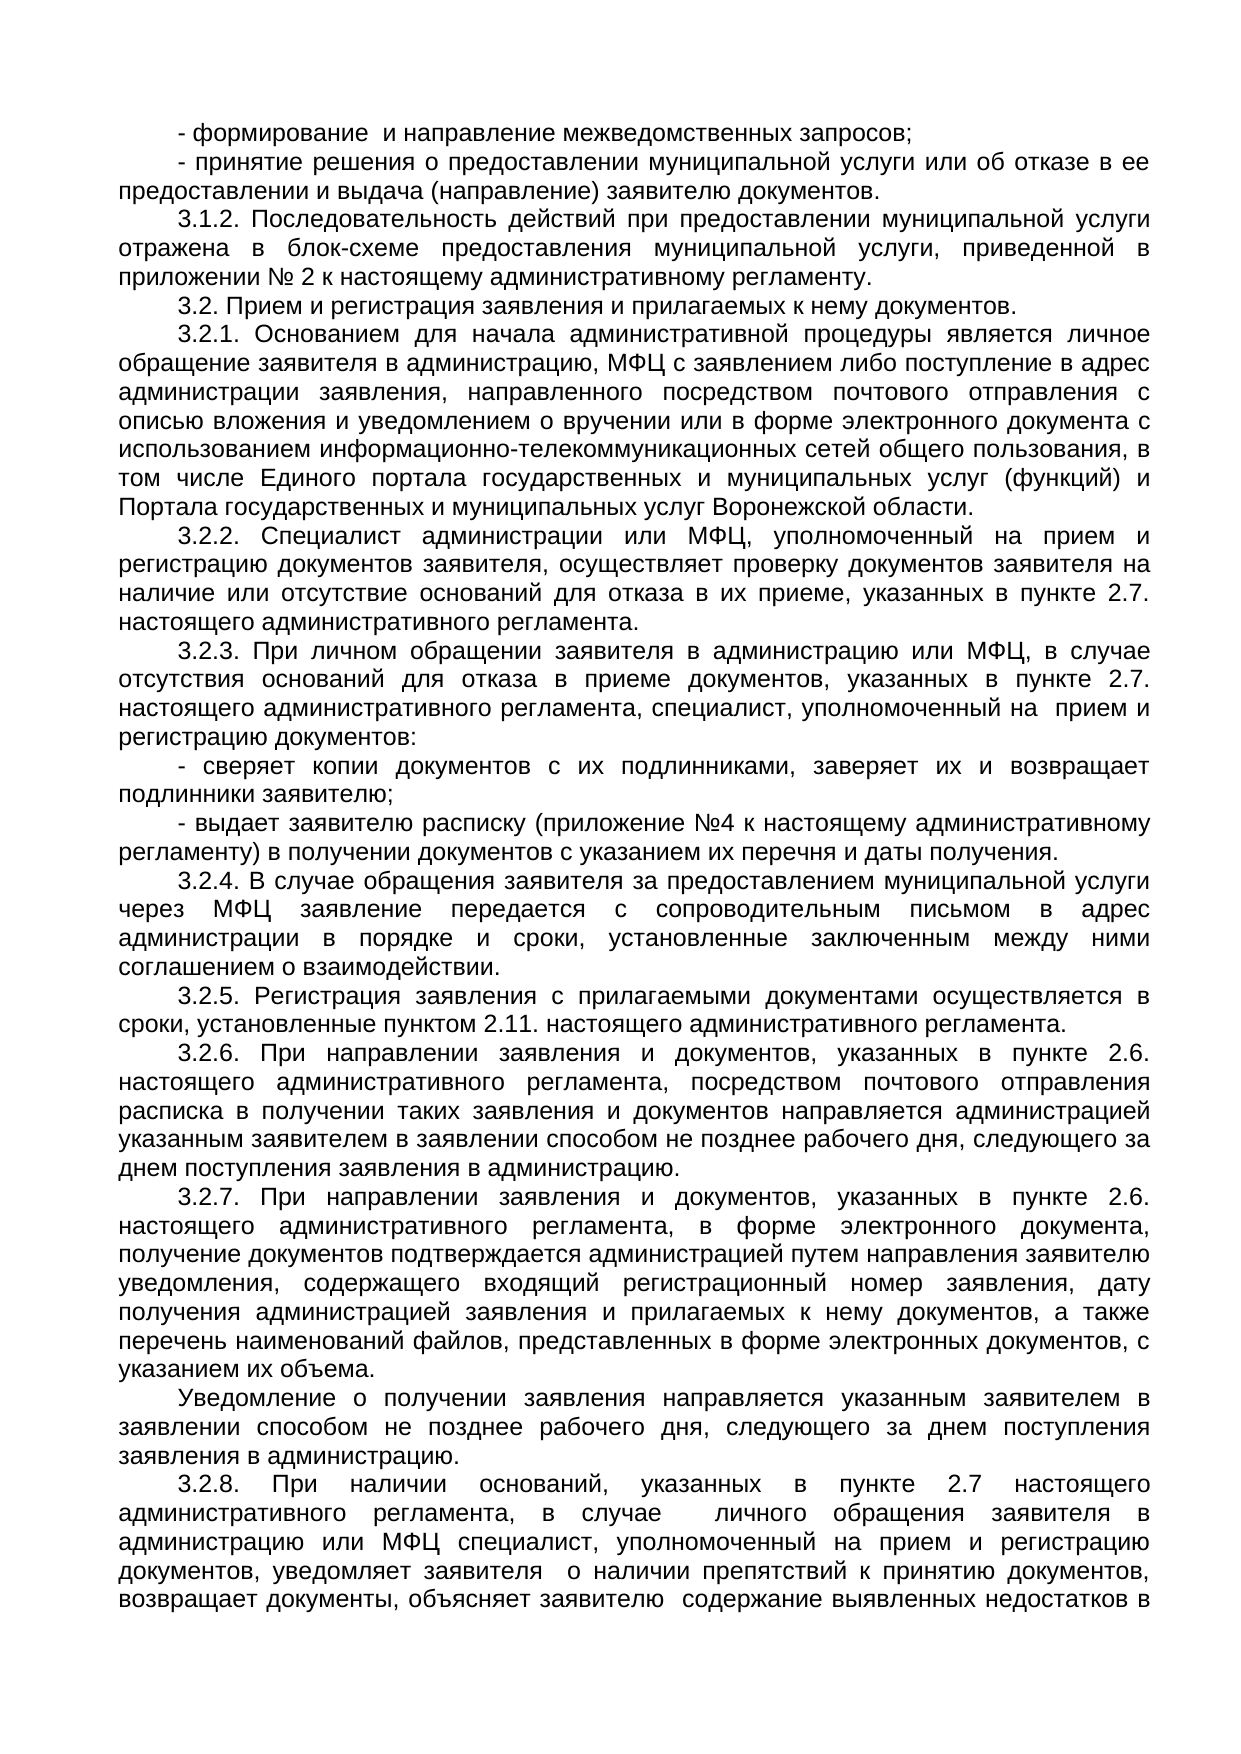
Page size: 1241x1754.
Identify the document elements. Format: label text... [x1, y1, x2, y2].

text 3.2. Прием и регистрация заявления и прилагаемых к нему документов. [118, 291, 1152, 319]
text 3.1.2. Последовательность действий при предоставлении муниципальной услуги отражена в блок-схеме предоставления муниципальной услуги, приведенной в приложении № 2 к настоящему административному регламенту. [118, 204, 1152, 291]
text - формирование и направление межведомственных запросов; [118, 118, 1152, 147]
text 3.2.5. Регистрация заявления с прилагаемыми документами осуществляется в сроки, установленные пунктом 2.11. настоящего административного регламента. [118, 981, 1152, 1038]
text - принятие решения о предоставлении муниципальной услуги или об отказе в ее предоставлении и выдача (направление) заявителю документов. [118, 147, 1152, 204]
text 3.2.6. При направлении заявления и документов, указанных в пункте 2.6. настоящего административного регламента, посредством почтового отправления расписка в получении таких заявления и документов направляется администрацией указанным заявителем в заявлении способом не позднее рабочего дня, следующего за днем поступления заявления в администрацию. [118, 1038, 1152, 1182]
text 3.2.2. Специалист администрации или МФЦ, уполномоченный на прием и регистрацию документов заявителя, осуществляет проверку документов заявителя на наличие или отсутствие оснований для отказа в их приеме, указанных в пункте 2.7. настоящего административного регламента. [118, 521, 1152, 636]
text 3.2.7. При направлении заявления и документов, указанных в пункте 2.6. настоящего административного регламента, в форме электронного документа, получение документов подтверждается администрацией путем направления заявителю уведомления, содержащего входящий регистрационный номер заявления, дату получения администрацией заявления и прилагаемых к нему документов, а также перечень наименований файлов, представленных в форме электронных документов, с указанием их объема. [118, 1182, 1152, 1383]
text - выдает заявителю расписку (приложение №4 к настоящему административному регламенту) в получении документов с указанием их перечня и даты получения. [118, 808, 1152, 866]
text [118, 1469, 1152, 1613]
text 3.2.4. В случае обращения заявителя за предоставлением муниципальной услуги через МФЦ заявление передается с сопроводительным письмом в адрес администрации в порядке и сроки, установленные заключенным между ними соглашением о взаимодействии. [118, 866, 1152, 981]
text Уведомление о получении заявления направляется указанным заявителем в заявлении способом не позднее рабочего дня, следующего за днем поступления заявления в администрацию. [118, 1383, 1152, 1469]
text - сверяет копии документов с их подлинниками, заверяет их и возвращает подлинники заявителю; [118, 751, 1152, 808]
text 3.2.3. При личном обращении заявителя в администрацию или МФЦ, в случае отсутствия оснований для отказа в приеме документов, указанных в пункте 2.7. настоящего административного регламента, специалист, уполномоченный на прием и регистрацию документов: [118, 636, 1152, 751]
text 3.2.1. Основанием для начала административной процедуры является личное обращение заявителя в администрацию, МФЦ с заявлением либо поступление в адрес администрации заявления, направленного посредством почтового отправления с описью вложения и уведомлением о вручении или в форме электронного документа с использованием информационно-телекоммуникационных сетей общего пользования, в том числе Единого портала государственных и муниципальных услуг (функций) и Портала государственных и муниципальных услуг Воронежской области. [118, 319, 1152, 521]
